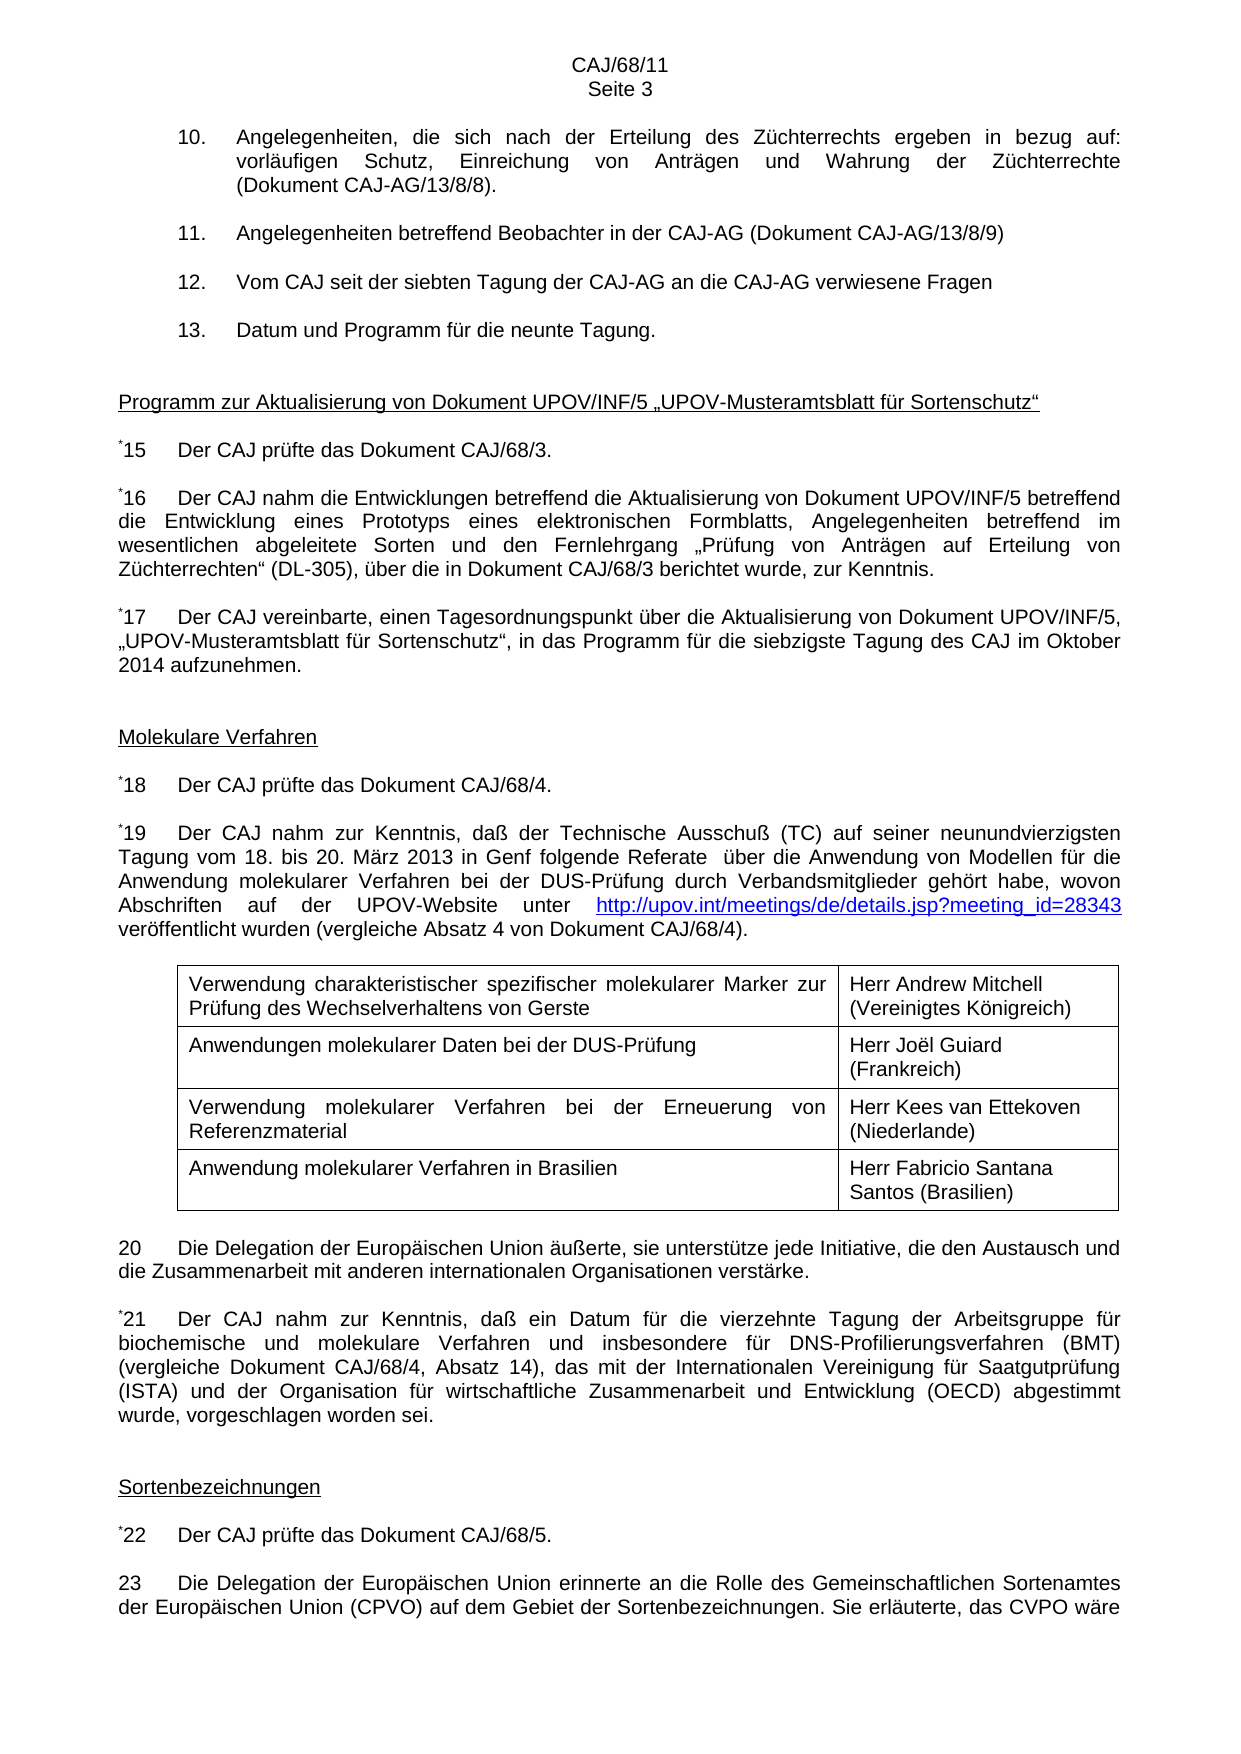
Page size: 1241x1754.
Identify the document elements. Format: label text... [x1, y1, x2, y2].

text Programm zur Aktualisierung von Dokument UPOV/INF/5 „UPOV-Musteramtsblatt für Sortenschutz“ [118, 389, 1122, 413]
table_cell Verwendung molekularer Verfahren bei der Erneuerung von Referenzmaterial [178, 1089, 838, 1149]
text 12. Vom CAJ seit der siebten Tagung der CAJ-AG an die CAJ-AG verwiesene Fragen [177, 270, 1122, 294]
table_cell Anwendungen molekularer Daten bei der DUS-Prüfung [178, 1027, 838, 1087]
text * Der CAJ vereinbarte, einen Tagesordnungspunkt über die Aktualisierung von Dokument UPOV/INF/5, „UPOV-Musteramtsblatt für Sortenschutz“, in das Programm für die siebzigste Tagung des CAJ im Oktober 2014 aufzunehmen. [118, 605, 1122, 677]
text * Der CAJ nahm zur Kenntnis, daß ein Datum für die vierzehnte Tagung der Arbeitsgruppe für biochemische und molekulare Verfahren und insbesondere für DNS-Profilierungsverfahren (BMT) (vergleiche Dokument CAJ/68/4, Absatz 14), das mit der Internationalen Vereinigung für Saatgutprüfung (ISTA) und der Organisation für wirtschaftliche Zusammenarbeit und Entwicklung (OECD) abgestimmt wurde, vorgeschlagen worden sei. [118, 1307, 1122, 1427]
text * Der CAJ nahm zur Kenntnis, daß der Technische Ausschuß (TC) auf seiner neunundvierzigsten Tagung vom 18. bis 20. März 2013 in Genf folgende Referate über die Anwendung von Modellen für die Anwendung molekularer Verfahren bei der DUS-Prüfung durch Verbandsmitglieder gehört habe, wovon Abschriften auf der UPOV-Website unter http://upov.int/meetings/de/details.jsp?meeting_id=28343 veröffentlicht wurden (vergleiche Absatz 4 von Dokument CAJ/68/4). [118, 821, 1122, 941]
table_cell Herr Kees van Ettekoven (Niederlande) [839, 1089, 1118, 1149]
table_header Herr Andrew Mitchell (Vereinigtes Königreich) [839, 966, 1118, 1026]
text Die Delegation der Europäischen Union äußerte, sie unterstütze jede Initiative, die den Austausch und die Zusammenarbeit mit anderen internationalen Organisationen verstärke. [118, 1235, 1122, 1283]
text * Der CAJ prüfte das Dokument CAJ/68/5. [118, 1523, 1122, 1547]
text Sortenbezeichnungen [118, 1475, 1122, 1499]
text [118, 1571, 1122, 1619]
text * Der CAJ prüfte das Dokument CAJ/68/4. [118, 773, 1122, 797]
text 13. Datum und Programm für die neunte Tagung. [177, 318, 1122, 342]
table_cell Anwendung molekularer Verfahren in Brasilien [178, 1150, 838, 1210]
text * Der CAJ nahm die Entwicklungen betreffend die Aktualisierung von Dokument UPOV/INF/5 betreffend die Entwicklung eines Prototyps eines elektronischen Formblatts, Angelegenheiten betreffend im wesentlichen abgeleitete Sorten und den Fernlehrgang „Prüfung von Anträgen auf Erteilung von Züchterrechten“ (DL-305), über die in Dokument CAJ/68/3 berichtet wurde, zur Kenntnis. [118, 485, 1122, 581]
table_cell Herr Fabricio Santana Santos (Brasilien) [839, 1150, 1118, 1210]
text 10. Angelegenheiten, die sich nach der Erteilung des Züchterrechts ergeben in bezug auf: vorläufigen Schutz, Einreichung von Anträgen und Wahrung der Züchterrechte (Dokument CAJ-AG/13/8/8). [177, 125, 1122, 197]
text * Der CAJ prüfte das Dokument CAJ/68/3. [118, 437, 1122, 461]
text 11. Angelegenheiten betreffend Beobachter in der CAJ-AG (Dokument CAJ-AG/13/8/9) [177, 221, 1122, 245]
text Molekulare Verfahren [118, 725, 1122, 749]
table_header Verwendung charakteristischer spezifischer molekularer Marker zur Prüfung des Wechselverhaltens von Gerste [178, 966, 838, 1026]
table_cell Herr Joël Guiard (Frankreich) [839, 1027, 1118, 1087]
